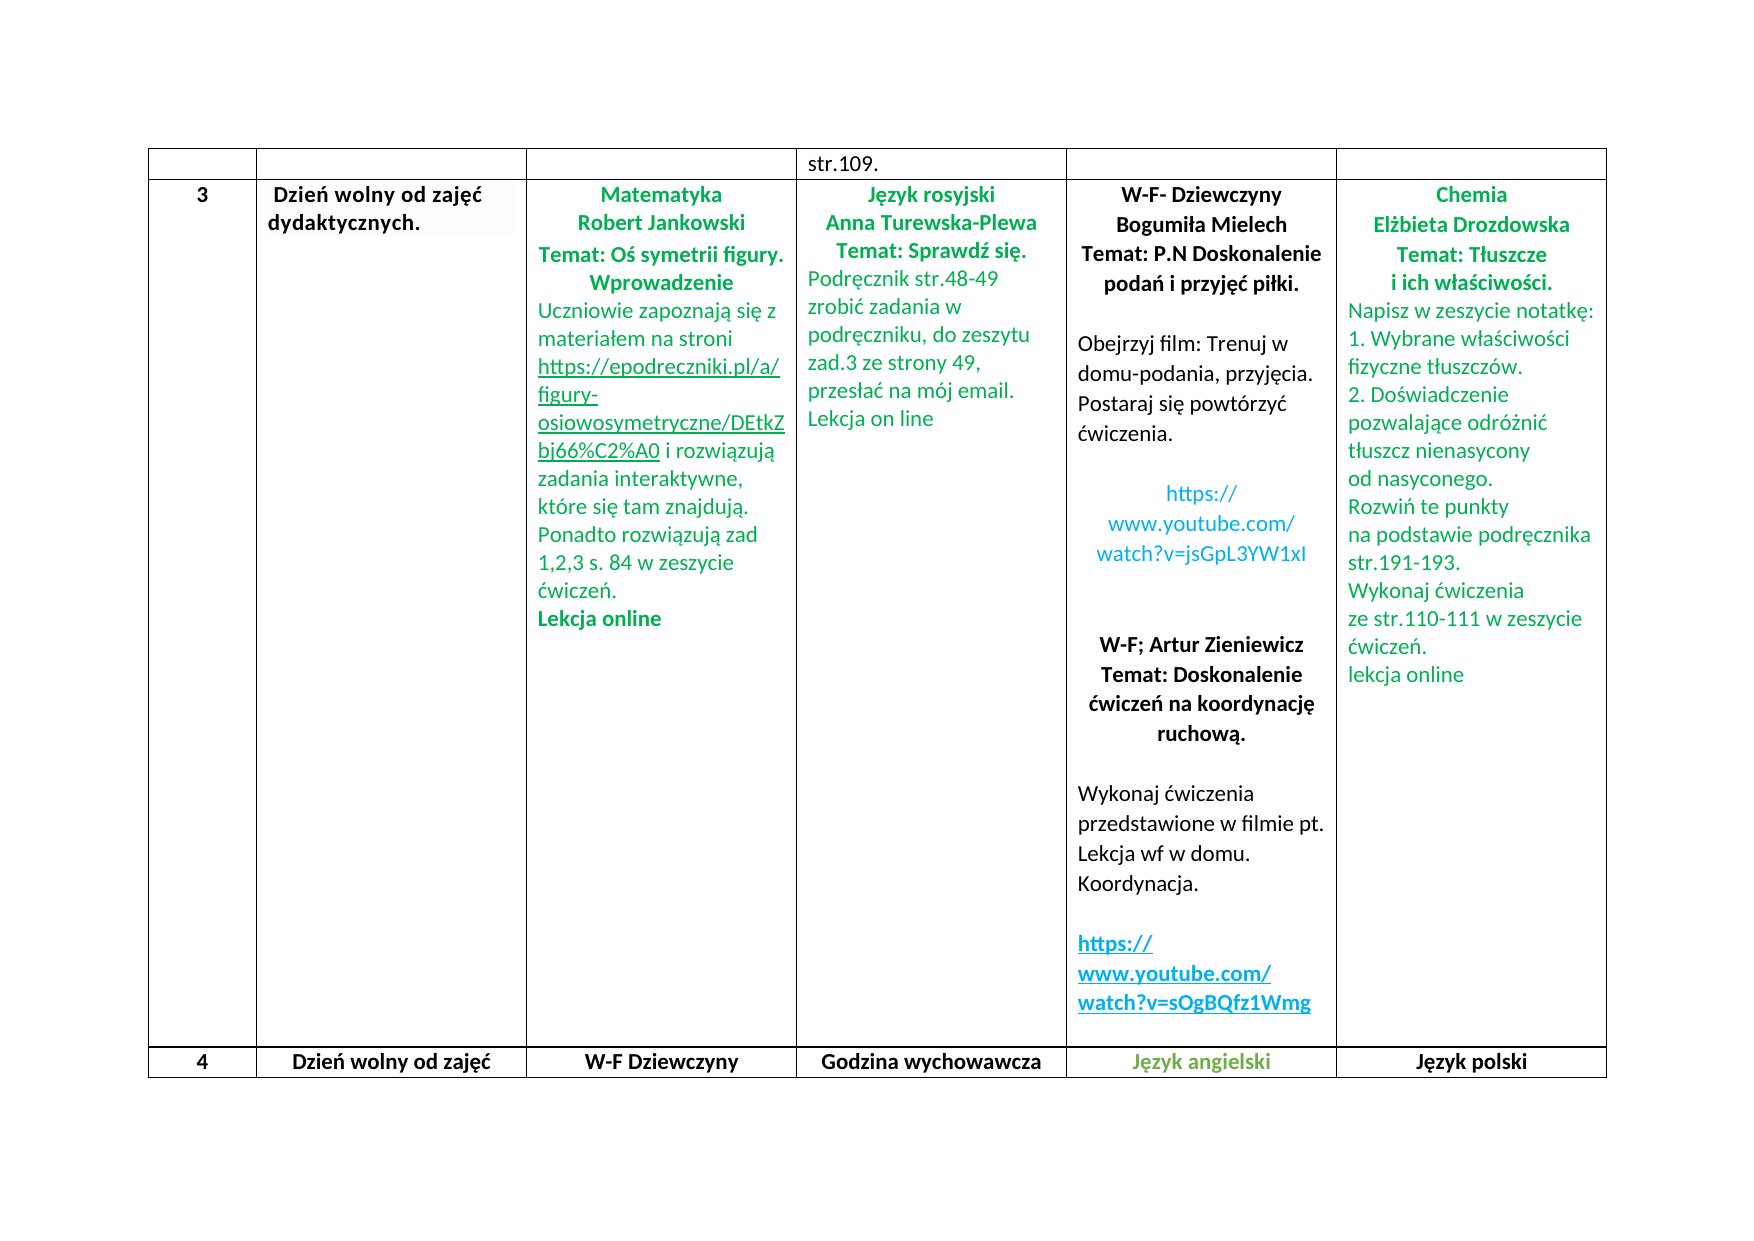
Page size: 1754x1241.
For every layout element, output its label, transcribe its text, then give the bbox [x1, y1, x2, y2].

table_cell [797, 1048, 1066, 1077]
table_cell Język rosyjski Anna Turewska-Plewa Temat: Sprawdź się. Podręcznik str.48-49 zrobić zadania w podręczniku, do zeszytu zad.3 ze strony 49, przesłać na mój email. Lekcja on line [797, 180, 1066, 1046]
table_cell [1067, 1048, 1336, 1077]
table_cell Chemia Elżbieta Drozdowska Temat: Tłuszcze i ich właściwości. Napisz w zeszycie notatkę: 1. Wybrane właściwości fizyczne tłuszczów. 2. Doświadczenie pozwalające odróżnić tłuszcz nienasycony od nasyconego. Rozwiń te punkty na podstawie podręcznika str.191-193. Wykonaj ćwiczenia ze str.110-111 w zeszycie ćwiczeń. lekcja online [1337, 180, 1606, 1046]
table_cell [527, 149, 796, 179]
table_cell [257, 1048, 526, 1077]
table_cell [257, 149, 526, 179]
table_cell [1337, 1048, 1606, 1077]
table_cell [1067, 149, 1336, 179]
table_cell Matematyka Robert Jankowski Temat: Oś symetrii figury. Wprowadzenie Uczniowie zapoznają się z materiałem na stroni https://epodreczniki.pl/a/figury-osiowosymetryczne/DEtkZbj66%C2%A0 i rozwiązują zadania interaktywne, które się tam znajdują. Ponadto rozwiązują zad 1,2,3 s. 84 w zeszycie ćwiczeń. Lekcja online [527, 180, 796, 1046]
table_cell W-F- Dziewczyny Bogumiła Mielech Temat: P.N Doskonalenie podań i przyjęć piłki. Obejrzyj film: Trenuj w domu-podania, przyjęcia. Postaraj się powtórzyć ćwiczenia. https://www.youtube.com/watch?v=jsGpL3YW1xI W-F; Artur Zieniewicz Temat: Doskonalenie ćwiczeń na koordynację ruchową. Wykonaj ćwiczenia przedstawione w filmie pt. Lekcja wf w domu. Koordynacja. https://www.youtube.com/watch?v=sOgBQfz1Wmg [1067, 180, 1336, 1046]
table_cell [527, 1048, 796, 1077]
table_cell 4 [149, 1048, 256, 1077]
table_cell Dzień wolny od zajęć dydaktycznych. [257, 180, 526, 1046]
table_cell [1337, 149, 1606, 179]
table_cell 3 [149, 180, 256, 1046]
table_cell 2 [149, 149, 256, 179]
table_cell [797, 149, 1066, 179]
